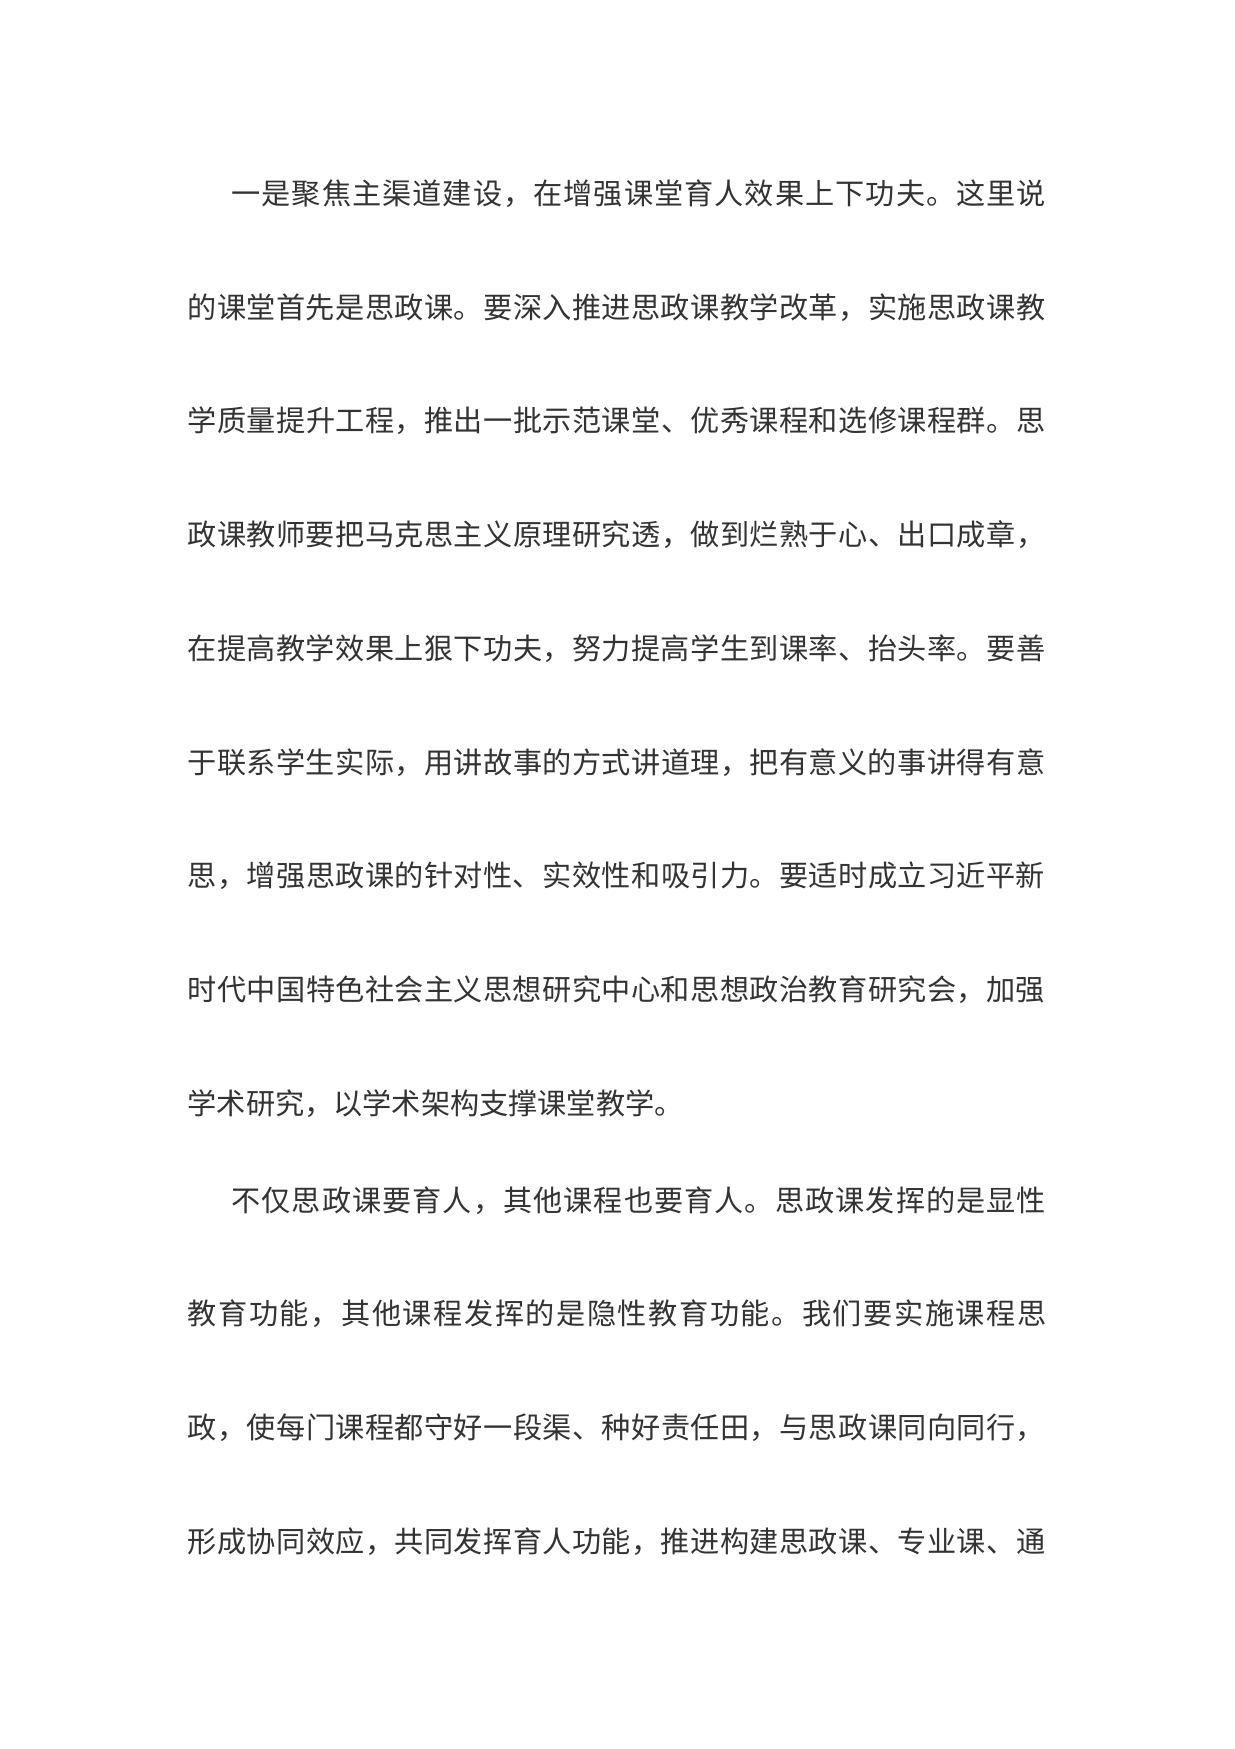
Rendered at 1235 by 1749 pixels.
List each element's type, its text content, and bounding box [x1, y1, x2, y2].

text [187, 1166, 1047, 1572]
text 一是聚焦主渠道建设，在增强课堂育人效果上下功夫。这里说的课堂首先是思政课。要深入推进思政课教学改革，实施思政课教学质量提升工程，推出一批示范课堂、优秀课程和选修课程群。思政课教师要把马克思主义原理研究透，做到烂熟于心、出口成章，在提高教学效果上狠下功夫，努力提高学生到课率、抬头率。要善于联系学生实际，用讲故事的方式讲道理，把有意义的事讲得有意思，增强思政课的针对性、实效性和吸引力。要适时成立习近平新时代中国特色社会主义思想研究中心和思想政治教育研究会，加强学术研究，以学术架构支撑课堂教学。 [187, 159, 1047, 1134]
